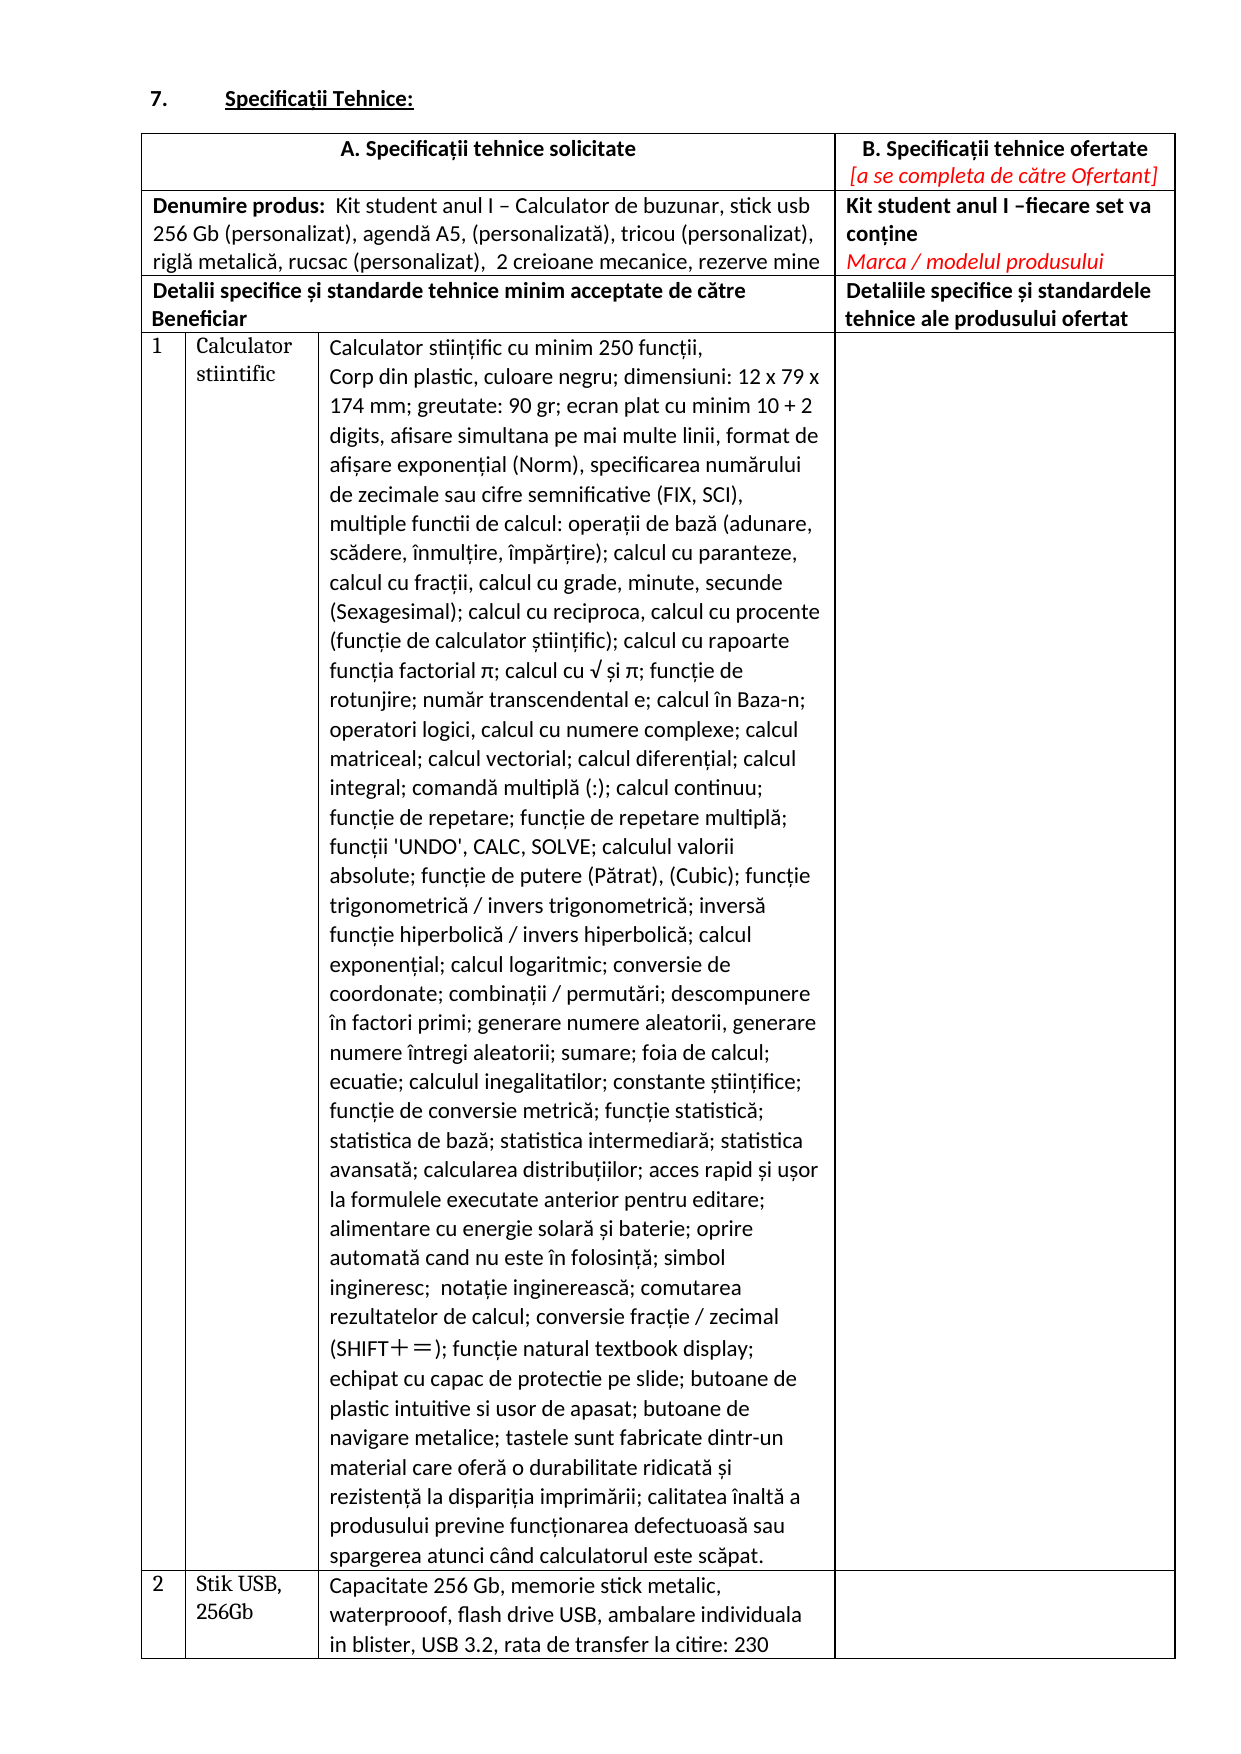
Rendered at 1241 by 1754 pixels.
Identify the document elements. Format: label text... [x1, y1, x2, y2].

table_cell Kit student anul I –fiecare set va conține Marca / modelul produsului [836, 191, 1174, 275]
table_cell Detaliile specifice şi standardele tehnice ale produsului ofertat [836, 276, 1174, 332]
table_cell [836, 1571, 1174, 1658]
table_cell Stik USB, 256Gb [186, 1571, 318, 1658]
table_cell [836, 333, 1174, 1570]
table_cell 2 [142, 1571, 185, 1658]
table_cell Detalii specifice şi standarde tehnice minim acceptate de către Beneficiar [142, 276, 834, 332]
text 7. Specificaţii Tehnice: [150, 84, 1166, 112]
table_header A. Specificații tehnice solicitate [142, 134, 834, 190]
table_cell Calculator stiintific [186, 333, 318, 1570]
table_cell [319, 1571, 834, 1658]
table_cell Calculator stiințific cu minim 250 funcții, Corp din plastic, culoare negru; dimensiuni: 12 x 79 x 174 mm; greutate: 90 gr; ecran plat cu minim 10 + 2 digits, afisare simultana pe mai multe linii, format de afișare exponențial (Norm), specificarea numărului de zecimale sau cifre semnificative (FIX, SCI), multiple functii de calcul: operații de bază (adunare, scădere, înmulțire, împărțire); calcul cu paranteze, calcul cu fracții, calcul cu grade, minute, secunde (Sexagesimal); calcul cu reciproca, calcul cu procente (funcție de calculator științific); calcul cu rapoarte funcția factorial π; calcul cu √ și π; funcție de rotunjire; număr transcendental e; calcul în Baza-n; operatori logici, calcul cu numere complexe; calcul matriceal; calcul vectorial; calcul diferențial; calcul integral; comandă multiplă (:); calcul continuu; funcție de repetare; funcție de repetare multiplă; funcții 'UNDO', CALC, SOLVE; calculul valorii absolute; funcție de putere (Pătrat), (Cubic); funcție trigonometrică / invers trigonometrică; inversă funcție hiperbolică / invers hiperbolică; calcul exponențial; calcul logaritmic; conversie de coordonate; combinații / permutări; descompunere în factori primi; generare numere aleatorii, generare numere întregi aleatorii; sumare; foia de calcul; ecuatie; calculul inegalitatilor; constante științifice; funcție de conversie metrică; funcție statistică; statistica de bază; statistica intermediară; statistica avansată; calcularea distribuțiilor; acces rapid și ușor la formulele executate anterior pentru editare; alimentare cu energie solară și baterie; oprire automată cand nu este în folosință; simbol ingineresc; notație inginerească; comutarea rezultatelor de calcul; conversie fracție / zecimal (SHIFT＋＝); funcție natural textbook display; echipat cu capac de protectie pe slide; butoane de plastic intuitive si usor de apasat; butoane de navigare metalice; tastele sunt fabricate dintr-un material care oferă o durabilitate ridicată și rezistență la dispariția imprimării; calitatea înaltă a produsului previne funcționarea defectuoasă sau spargerea atunci când calculatorul este scăpat. [319, 333, 834, 1570]
table_cell Denumire produs: Kit student anul I – Calculator de buzunar, stick usb 256 Gb (personalizat), agendă A5, (personalizată), tricou (personalizat), riglă metalică, rucsac (personalizat), 2 creioane mecanice, rezerve mine [142, 191, 834, 275]
table_cell 1 [142, 333, 185, 1570]
table_header B. Specificații tehnice ofertate [a se completa de către Ofertant] [836, 134, 1174, 190]
